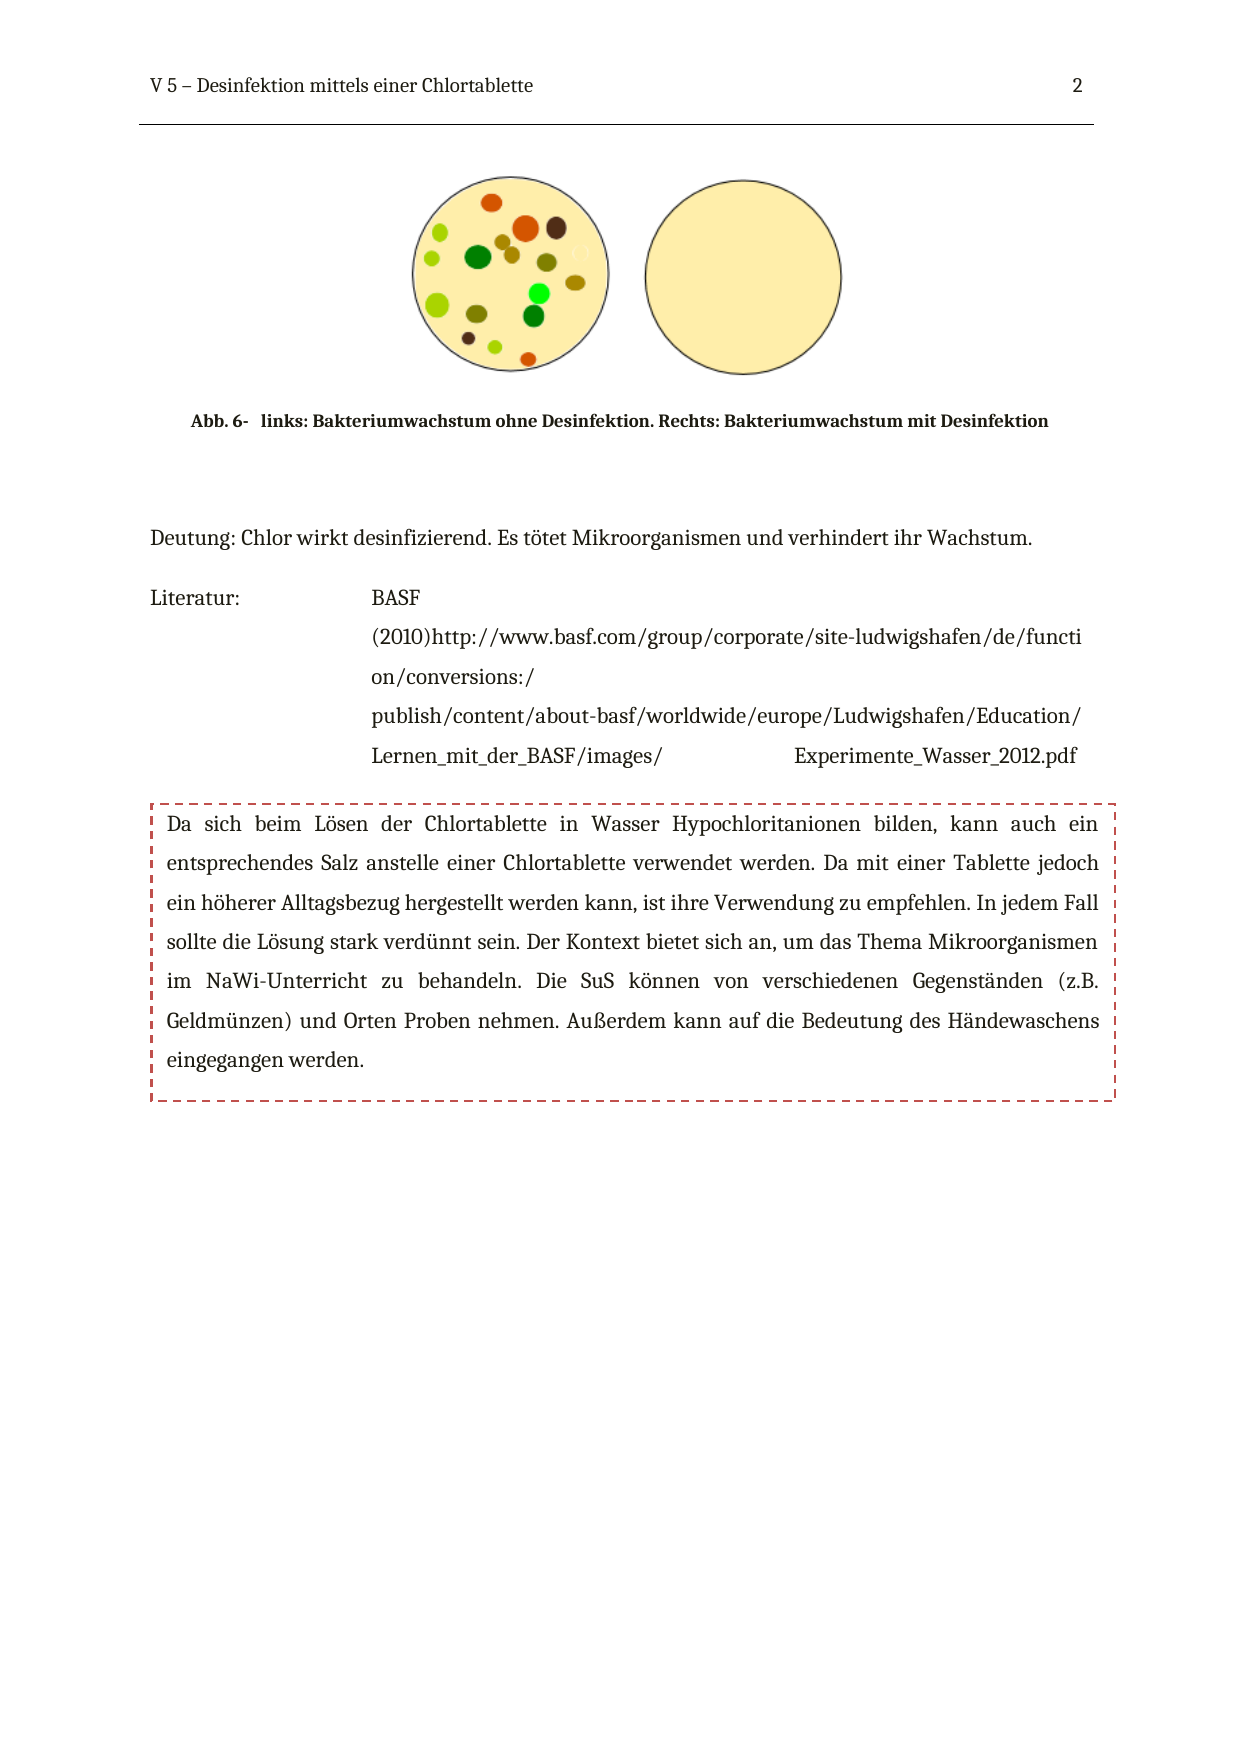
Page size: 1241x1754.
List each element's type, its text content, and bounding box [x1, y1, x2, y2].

text Deutung: Chlor wirkt desinfizierend. Es tötet Mikroorganismen und verhindert ihr Wachstum. [150, 524, 1090, 551]
text Literatur: BASF (2010)http://www.basf.com/group/corporate/site-ludwigshafen/de/function/conversions:/ publish/content/about-basf/worldwide/europe/Ludwigshafen/Education/Lernen_mit_der_BASF/images/ Experimente_Wasser_2012.pdf [150, 584, 1090, 769]
text Abb. 6- links: Bakteriumwachstum ohne Desinfektion. Rechts: Bakteriumwachstum mit Desinfektion [150, 411, 1090, 432]
picture [343, 164, 897, 377]
